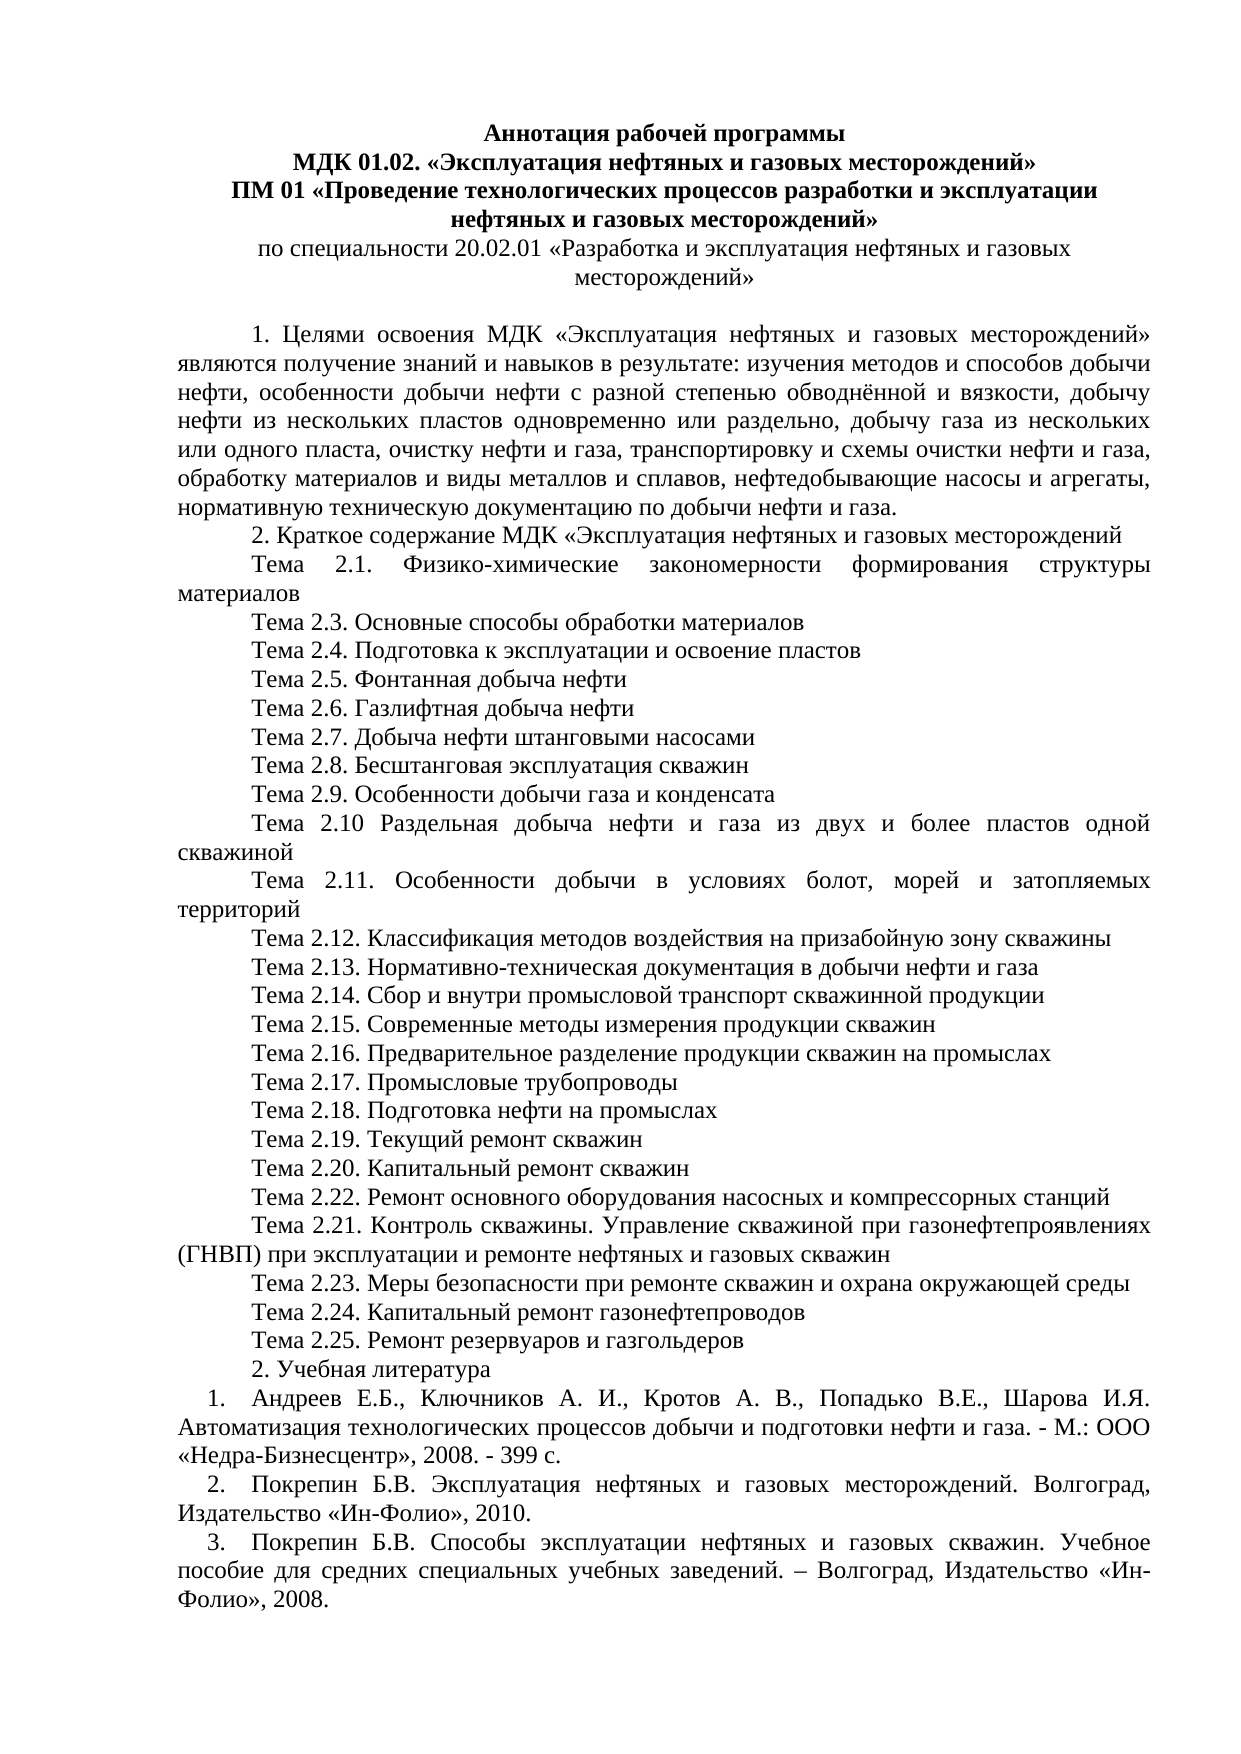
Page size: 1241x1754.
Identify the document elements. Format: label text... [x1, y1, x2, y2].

text Тема 2.19. Текущий ремонт скважин [177, 1124, 1152, 1153]
text Тема 2.1. Физико-химические закономерности формирования структуры материалов [177, 549, 1152, 607]
text Тема 2.21. Контроль скважины. Управление скважиной при газонефтепроявлениях (ГНВП) при эксплуатации и ремонте нефтяных и газовых скважин [177, 1211, 1152, 1268]
text ПМ 01 «Проведение технологических процессов разработки и эксплуатации нефтяных и газовых месторождений» [177, 176, 1152, 233]
text Тема 2.5. Фонтанная добыча нефти [177, 664, 1152, 693]
text Тема 2.11. Особенности добычи в условиях болот, морей и затопляемых территорий [177, 866, 1152, 923]
text Тема 2.16. Предварительное разделение продукции скважин на промыслах [177, 1038, 1152, 1067]
text Тема 2.10 Раздельная добыча нефти и газа из двух и более пластов одной скважиной [177, 808, 1152, 866]
text 1. Целями освоения МДК «Эксплуатация нефтяных и газовых месторождений» являются получение знаний и навыков в результате: изучения методов и способов добычи нефти, особенности добычи нефти с разной степенью обводнённой и вязкости, добычу нефти из нескольких пластов одновременно или раздельно, добычу газа из нескольких или одного пласта, очистку нефти и газа, транспортировку и схемы очистки нефти и газа, обработку материалов и виды металлов и сплавов, нефтедобывающие насосы и агрегаты, нормативную техническую документацию по добычи нефти и газа. [177, 319, 1152, 521]
text Тема 2.15. Современные методы измерения продукции скважин [177, 1009, 1152, 1038]
text МДК 01.02. «Эксплуатация нефтяных и газовых месторождений» [177, 147, 1152, 176]
text Тема 2.23. Меры безопасности при ремонте скважин и охрана окружающей среды [177, 1268, 1152, 1297]
text Аннотация рабочей программы [177, 118, 1152, 147]
text Тема 2.7. Добыча нефти штанговыми насосами [177, 722, 1152, 751]
text Тема 2.4. Подготовка к эксплуатации и освоение пластов [177, 636, 1152, 664]
text Тема 2.13. Нормативно-техническая документация в добычи нефти и газа [177, 952, 1152, 981]
text Тема 2.18. Подготовка нефти на промыслах [177, 1096, 1152, 1124]
text Тема 2.12. Классификация методов воздействия на призабойную зону скважины [177, 923, 1152, 952]
text Тема 2.9. Особенности добычи газа и конденсата [177, 779, 1152, 808]
text Тема 2.24. Капитальный ремонт газонефтепроводов [177, 1297, 1152, 1326]
text Тема 2.17. Промысловые трубопроводы [177, 1067, 1152, 1096]
text по специальности 20.02.01 «Разработка и эксплуатация нефтяных и газовых месторождений» [177, 233, 1152, 291]
text Тема 2.3. Основные способы обработки материалов [177, 607, 1152, 636]
text Тема 2.20. Капитальный ремонт скважин [177, 1153, 1152, 1182]
text 2. Учебная литература [177, 1354, 1152, 1383]
text Тема 2.25. Ремонт резервуаров и газгольдеров [177, 1326, 1152, 1354]
text Тема 2.14. Сбор и внутри промысловой транспорт скважинной продукции [177, 981, 1152, 1009]
text 2. Краткое содержание МДК «Эксплуатация нефтяных и газовых месторождений [177, 521, 1152, 549]
list Андреев Е.Б., Ключников А. И., Кротов А. В., Попадько В.Е., Шарова И.Я. Автоматизация технологических процессов добычи и подготовки нефти и газа. - М.: ООО «Недра-Бизнесцентр», 2008. - 399 с. [177, 1383, 1152, 1469]
text Тема 2.8. Бесштанговая эксплуатация скважин [177, 751, 1152, 779]
list Покрепин Б.В. Способы эксплуатации нефтяных и газовых скважин. Учебное пособие для средних специальных учебных заведений. – Волгоград, Издательство «Ин-Фолио», 2008. [177, 1527, 1152, 1613]
text Тема 2.22. Ремонт основного оборудования насосных и компрессорных станций [177, 1182, 1152, 1211]
list Покрепин Б.В. Эксплуатация нефтяных и газовых месторождений. Волгоград, Издательство «Ин-Фолио», 2010. [177, 1469, 1152, 1527]
text Тема 2.6. Газлифтная добыча нефти [177, 693, 1152, 722]
